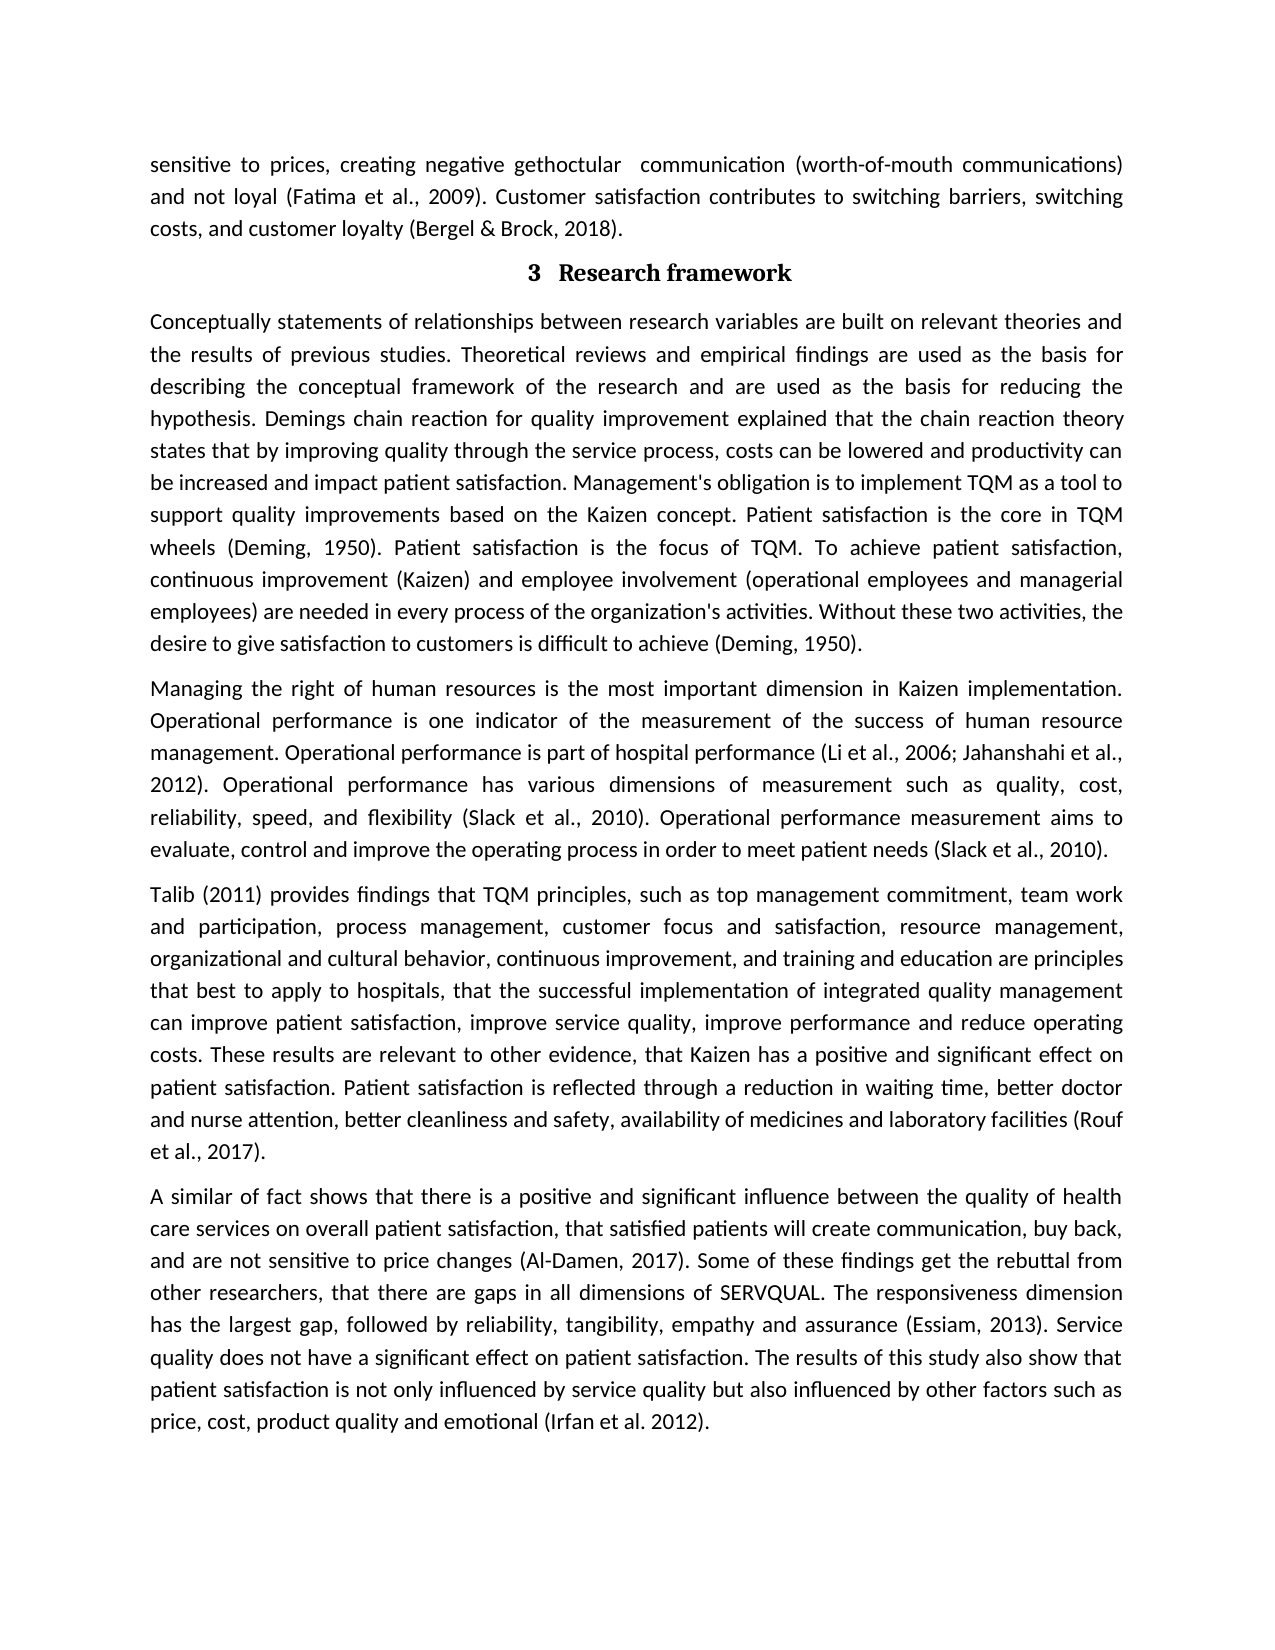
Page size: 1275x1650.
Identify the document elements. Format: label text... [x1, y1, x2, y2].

subtitle Research framework [195, 259, 1125, 288]
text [150, 150, 1125, 242]
text Talib (2011) provides findings that TQM principles, such as top management commitment, team work and participation, process management, customer focus and satisfaction, resource management, organizational and cultural behavior, continuous improvement, and training and education are principles that best to apply to hospitals, that the successful implementation of integrated quality management can improve patient satisfaction, improve service quality, improve performance and reduce operating costs. These results are relevant to other evidence, that Kaizen has a positive and significant effect on patient satisfaction. Patient satisfaction is reflected through a reduction in waiting time, better doctor and nurse attention, better cleanliness and safety, availability of medicines and laboratory facilities (Rouf et al., 2017). [150, 880, 1125, 1165]
text A similar of fact shows that there is a positive and significant influence between the quality of health care services on overall patient satisfaction, that satisfied patients will create communication, buy back, and are not sensitive to price changes (Al-Damen, 2017). Some of these findings get the rebuttal from other researchers, that there are gaps in all dimensions of SERVQUAL. The responsiveness dimension has the largest gap, followed by reliability, tangibility, empathy and assurance (Essiam, 2013). Service quality does not have a significant effect on patient satisfaction. The results of this study also show that patient satisfaction is not only influenced by service quality but also influenced by other factors such as price, cost, product quality and emotional (Irfan et al. 2012). [150, 1182, 1125, 1435]
text Managing the right of human resources is the most important dimension in Kaizen implementation. Operational performance is one indicator of the measurement of the success of human resource management. Operational performance is part of hospital performance (Li et al., 2006; Jahanshahi et al., 2012). Operational performance has various dimensions of measurement such as quality, cost, reliability, speed, and flexibility (Slack et al., 2010). Operational performance measurement aims to evaluate, control and improve the operating process in order to meet patient needs (Slack et al., 2010). [150, 674, 1125, 863]
text Conceptually statements of relationships between research variables are built on relevant theories and the results of previous studies. Theoretical reviews and empirical findings are used as the basis for describing the conceptual framework of the research and are used as the basis for reducing the hypothesis. Demings chain reaction for quality improvement explained that the chain reaction theory states that by improving quality through the service process, costs can be lowered and productivity can be increased and impact patient satisfaction. Management's obligation is to implement TQM as a tool to support quality improvements based on the Kaizen concept. Patient satisfaction is the core in TQM wheels (Deming, 1950). Patient satisfaction is the focus of TQM. To achieve patient satisfaction, continuous improvement (Kaizen) and employee involvement (operational employees and managerial employees) are needed in every process of the organization's activities. Without these two activities, the desire to give satisfaction to customers is difficult to achieve (Deming, 1950). [150, 307, 1125, 657]
